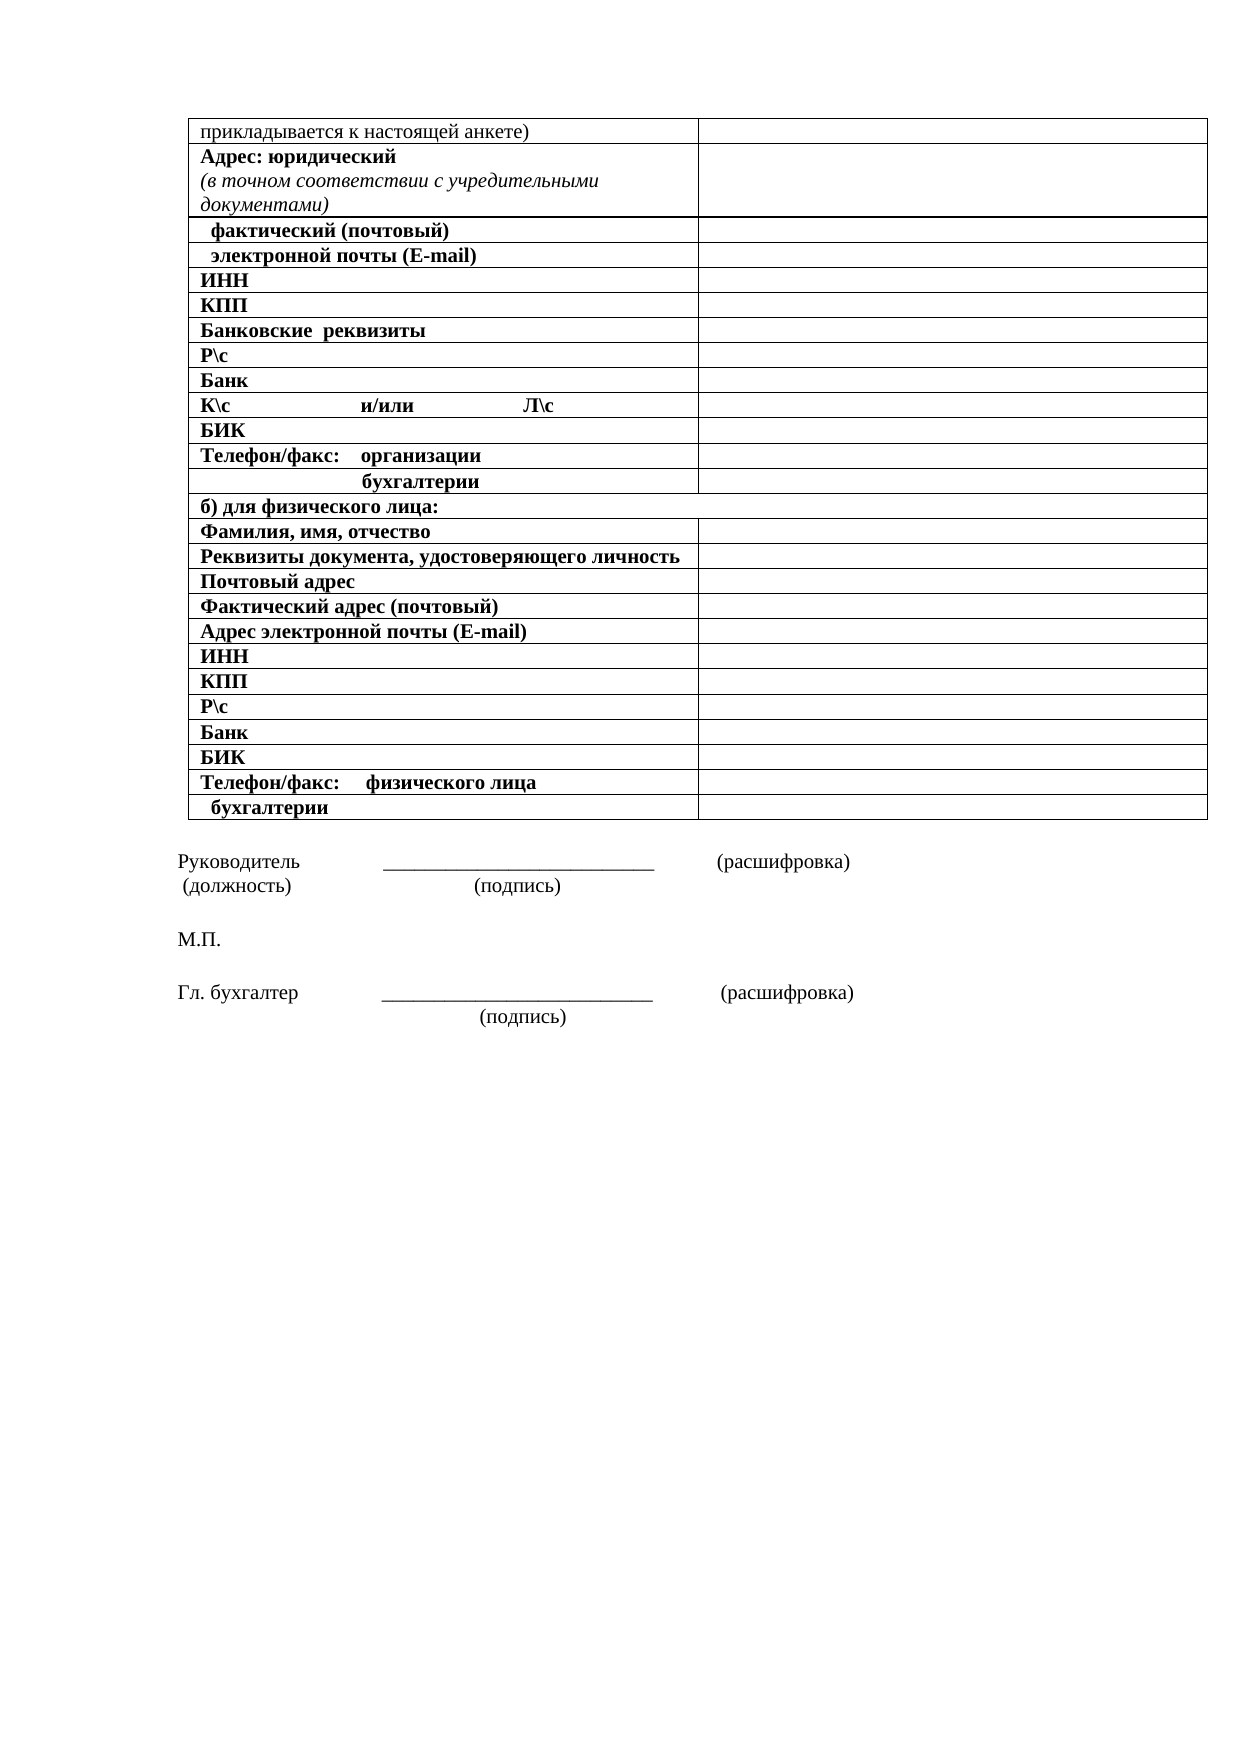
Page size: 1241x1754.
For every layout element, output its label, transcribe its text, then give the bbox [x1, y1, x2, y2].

table_cell Фактический адрес (почтовый) [189, 594, 698, 618]
table_cell Р\с [189, 343, 698, 367]
table_cell Адрес: юридический (в точном соответствии с учредительными документами) [189, 144, 698, 216]
table_cell Банк [189, 720, 698, 744]
table_cell фактический (почтовый) [189, 218, 698, 242]
table_cell [699, 695, 1207, 718]
text М.П. [177, 926, 1152, 951]
table_cell КПП [189, 669, 698, 693]
table_cell Телефон/факс: физического лица [189, 770, 698, 794]
table_cell [699, 469, 1207, 493]
table_cell [699, 243, 1207, 267]
table_cell [699, 119, 1207, 143]
table_cell [699, 745, 1207, 769]
table_cell Почтовый адрес [189, 569, 698, 593]
table_cell Банк [189, 368, 698, 392]
table_cell б) для физического лица: [189, 494, 1207, 518]
text (должность) (подпись) [177, 873, 1152, 897]
table_cell [699, 268, 1207, 292]
table_cell [699, 644, 1207, 668]
table_cell ИНН [189, 268, 698, 292]
table_cell Телефон/факс: организации [189, 444, 698, 467]
table_cell [699, 619, 1207, 643]
table_cell [699, 519, 1207, 543]
table_cell [699, 594, 1207, 618]
table_cell К\с и/или Л\с [189, 393, 698, 417]
table_cell БИК [189, 745, 698, 769]
table_cell [699, 444, 1207, 467]
table_cell БИК [189, 418, 698, 442]
table_cell Банковские реквизиты [189, 318, 698, 342]
text Руководитель __________________________ (расшифровка) [177, 849, 1152, 873]
text Гл. бухгалтер __________________________ (расшифровка) [177, 980, 1152, 1004]
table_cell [189, 119, 698, 143]
table_cell бухгалтерии [189, 469, 698, 493]
table_cell [699, 669, 1207, 693]
table_cell Фамилия, имя, отчество [189, 519, 698, 543]
table_cell [699, 418, 1207, 442]
table_cell [699, 343, 1207, 367]
table_cell [699, 144, 1207, 216]
table_cell КПП [189, 293, 698, 317]
table_cell [699, 569, 1207, 593]
table_cell Адрес электронной почты (E-mail) [189, 619, 698, 643]
table_cell Реквизиты документа, удостоверяющего личность [189, 544, 698, 568]
table_cell [699, 795, 1207, 819]
table_cell [699, 393, 1207, 417]
table_cell [699, 368, 1207, 392]
table_cell [699, 293, 1207, 317]
table_cell [699, 720, 1207, 744]
table_cell [699, 318, 1207, 342]
table_cell [699, 770, 1207, 794]
table_cell бухгалтерии [189, 795, 698, 819]
table_cell [699, 544, 1207, 568]
table_cell Р\с [189, 695, 698, 718]
table_cell [699, 218, 1207, 242]
table_cell электронной почты (E-mail) [189, 243, 698, 267]
text (подпись) [177, 1004, 1152, 1028]
table_cell ИНН [189, 644, 698, 668]
